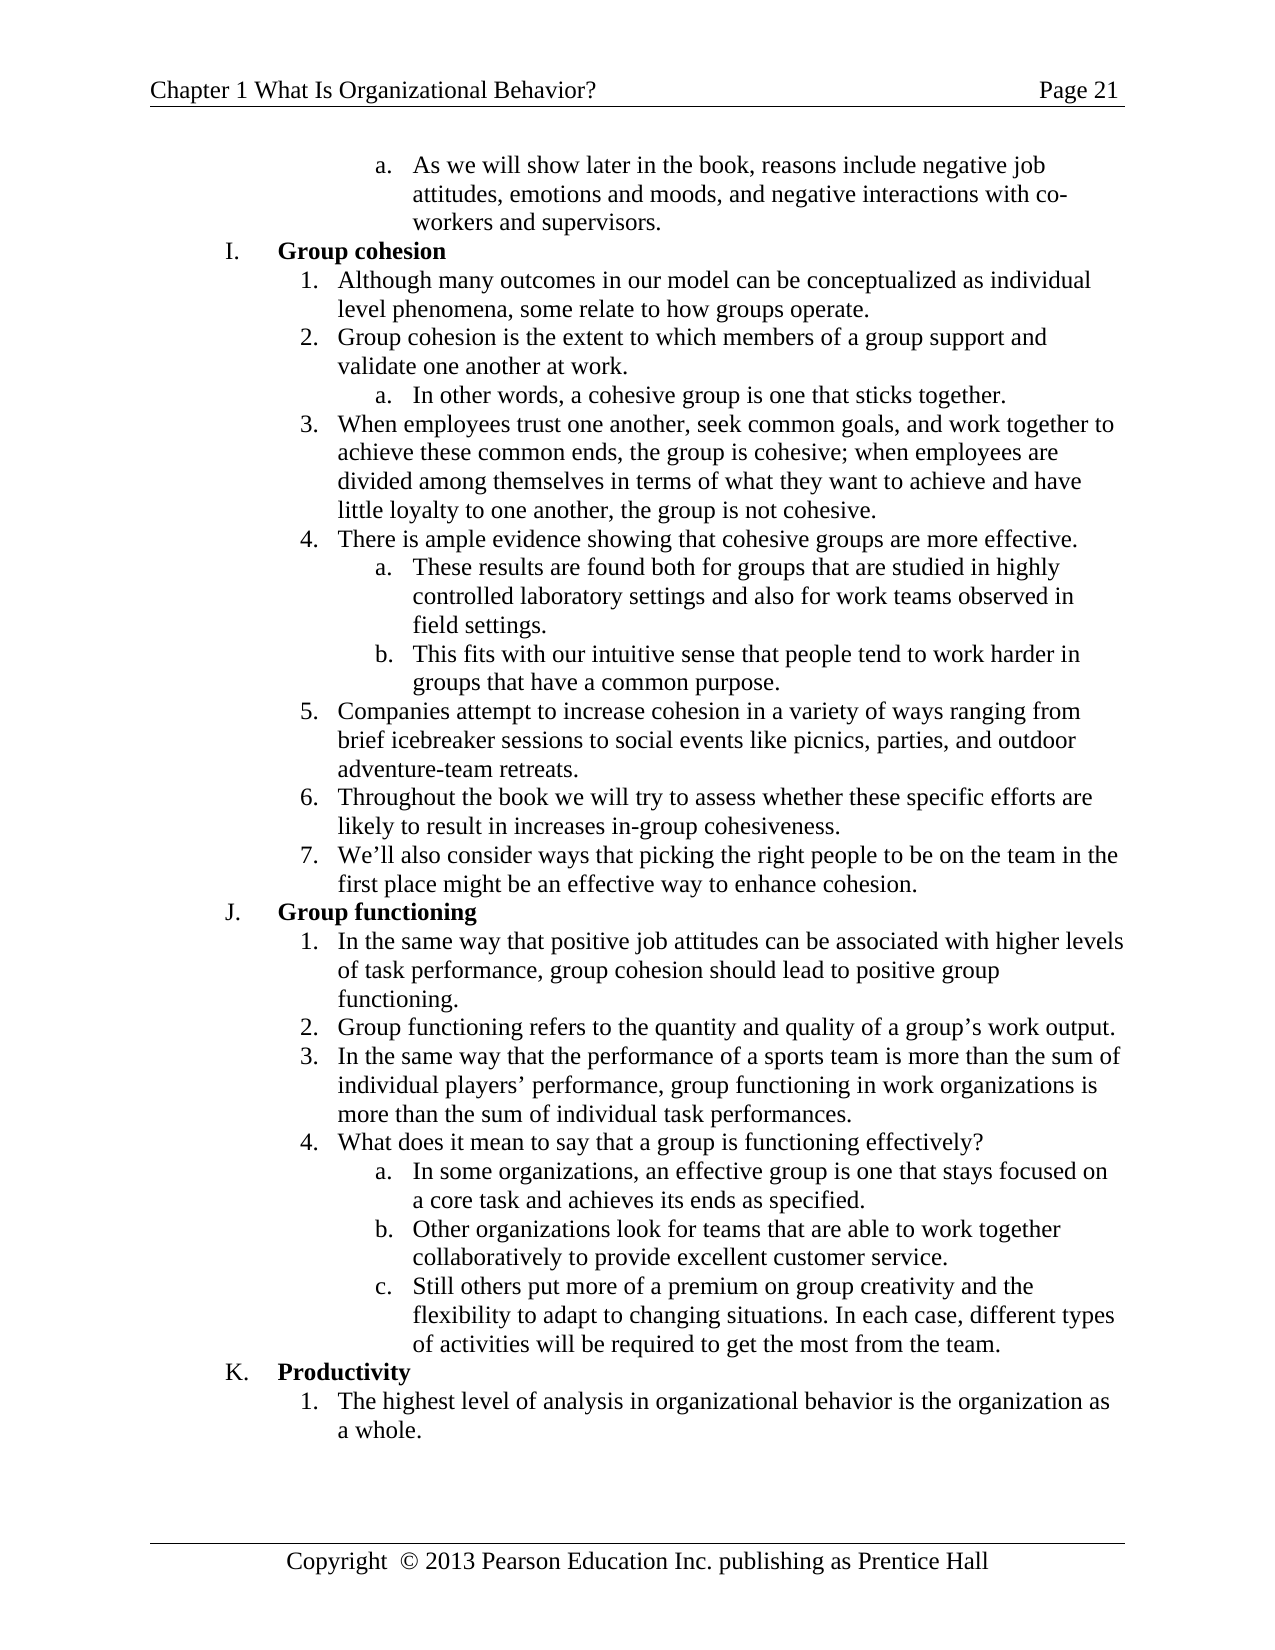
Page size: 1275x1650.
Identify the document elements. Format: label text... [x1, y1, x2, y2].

list In some organizations, an effective group is one that stays focused on a core task and achieves its ends as specified. [375, 1156, 1125, 1214]
list Although many outcomes in our model can be conceptualized as individual level phenomena, some relate to how groups operate. [319, 265, 1125, 322]
list These results are found both for groups that are studied in highly controlled laboratory settings and also for work teams observed in field settings. [375, 552, 1125, 639]
list Group functioning refers to the quantity and quality of a group’s work output. [319, 1012, 1125, 1041]
list As we will show later in the book, reasons include negative job attitudes, emotions and moods, and negative interactions with co-workers and supervisors. [375, 150, 1125, 236]
list We’ll also consider ways that picking the right people to be on the team in the first place might be an effective way to enhance cohesion. [319, 840, 1125, 897]
list Still others put more of a premium on group creativity and the flexibility to adapt to changing situations. In each case, different types of activities will be required to get the most from the team. [375, 1271, 1125, 1357]
list In the same way that positive job attitudes can be associated with higher levels of task performance, group cohesion should lead to positive group functioning. [319, 926, 1125, 1012]
list Group cohesion is the extent to which members of a group support and validate one another at work. [319, 322, 1125, 380]
list Group cohesion [225, 236, 1125, 265]
list Group functioning [225, 897, 1125, 926]
list There is ample evidence showing that cohesive groups are more effective. [319, 524, 1125, 552]
list This fits with our intuitive sense that people tend to work harder in groups that have a common purpose. [375, 639, 1125, 696]
list Productivity [225, 1357, 1125, 1386]
list Throughout the book we will try to assess whether these specific efforts are likely to result in increases in-group cohesiveness. [319, 782, 1125, 840]
list What does it mean to say that a group is functioning effectively? [319, 1127, 1125, 1156]
list In other words, a cohesive group is one that sticks together. [375, 380, 1125, 409]
list When employees trust one another, seek common goals, and work together to achieve these common ends, the group is cohesive; when employees are divided among themselves in terms of what they want to achieve and have little loyalty to one another, the group is not cohesive. [319, 409, 1125, 524]
list In the same way that the performance of a sports team is more than the sum of individual players’ performance, group functioning in work organizations is more than the sum of individual task performances. [319, 1041, 1125, 1127]
list Companies attempt to increase cohesion in a variety of ways ranging from brief icebreaker sessions to social events like picnics, parties, and outdoor adventure-team retreats. [319, 696, 1125, 782]
list The highest level of analysis in organizational behavior is the organization as a whole. [319, 1386, 1125, 1444]
list Other organizations look for teams that are able to work together collaboratively to provide excellent customer service. [375, 1214, 1125, 1271]
